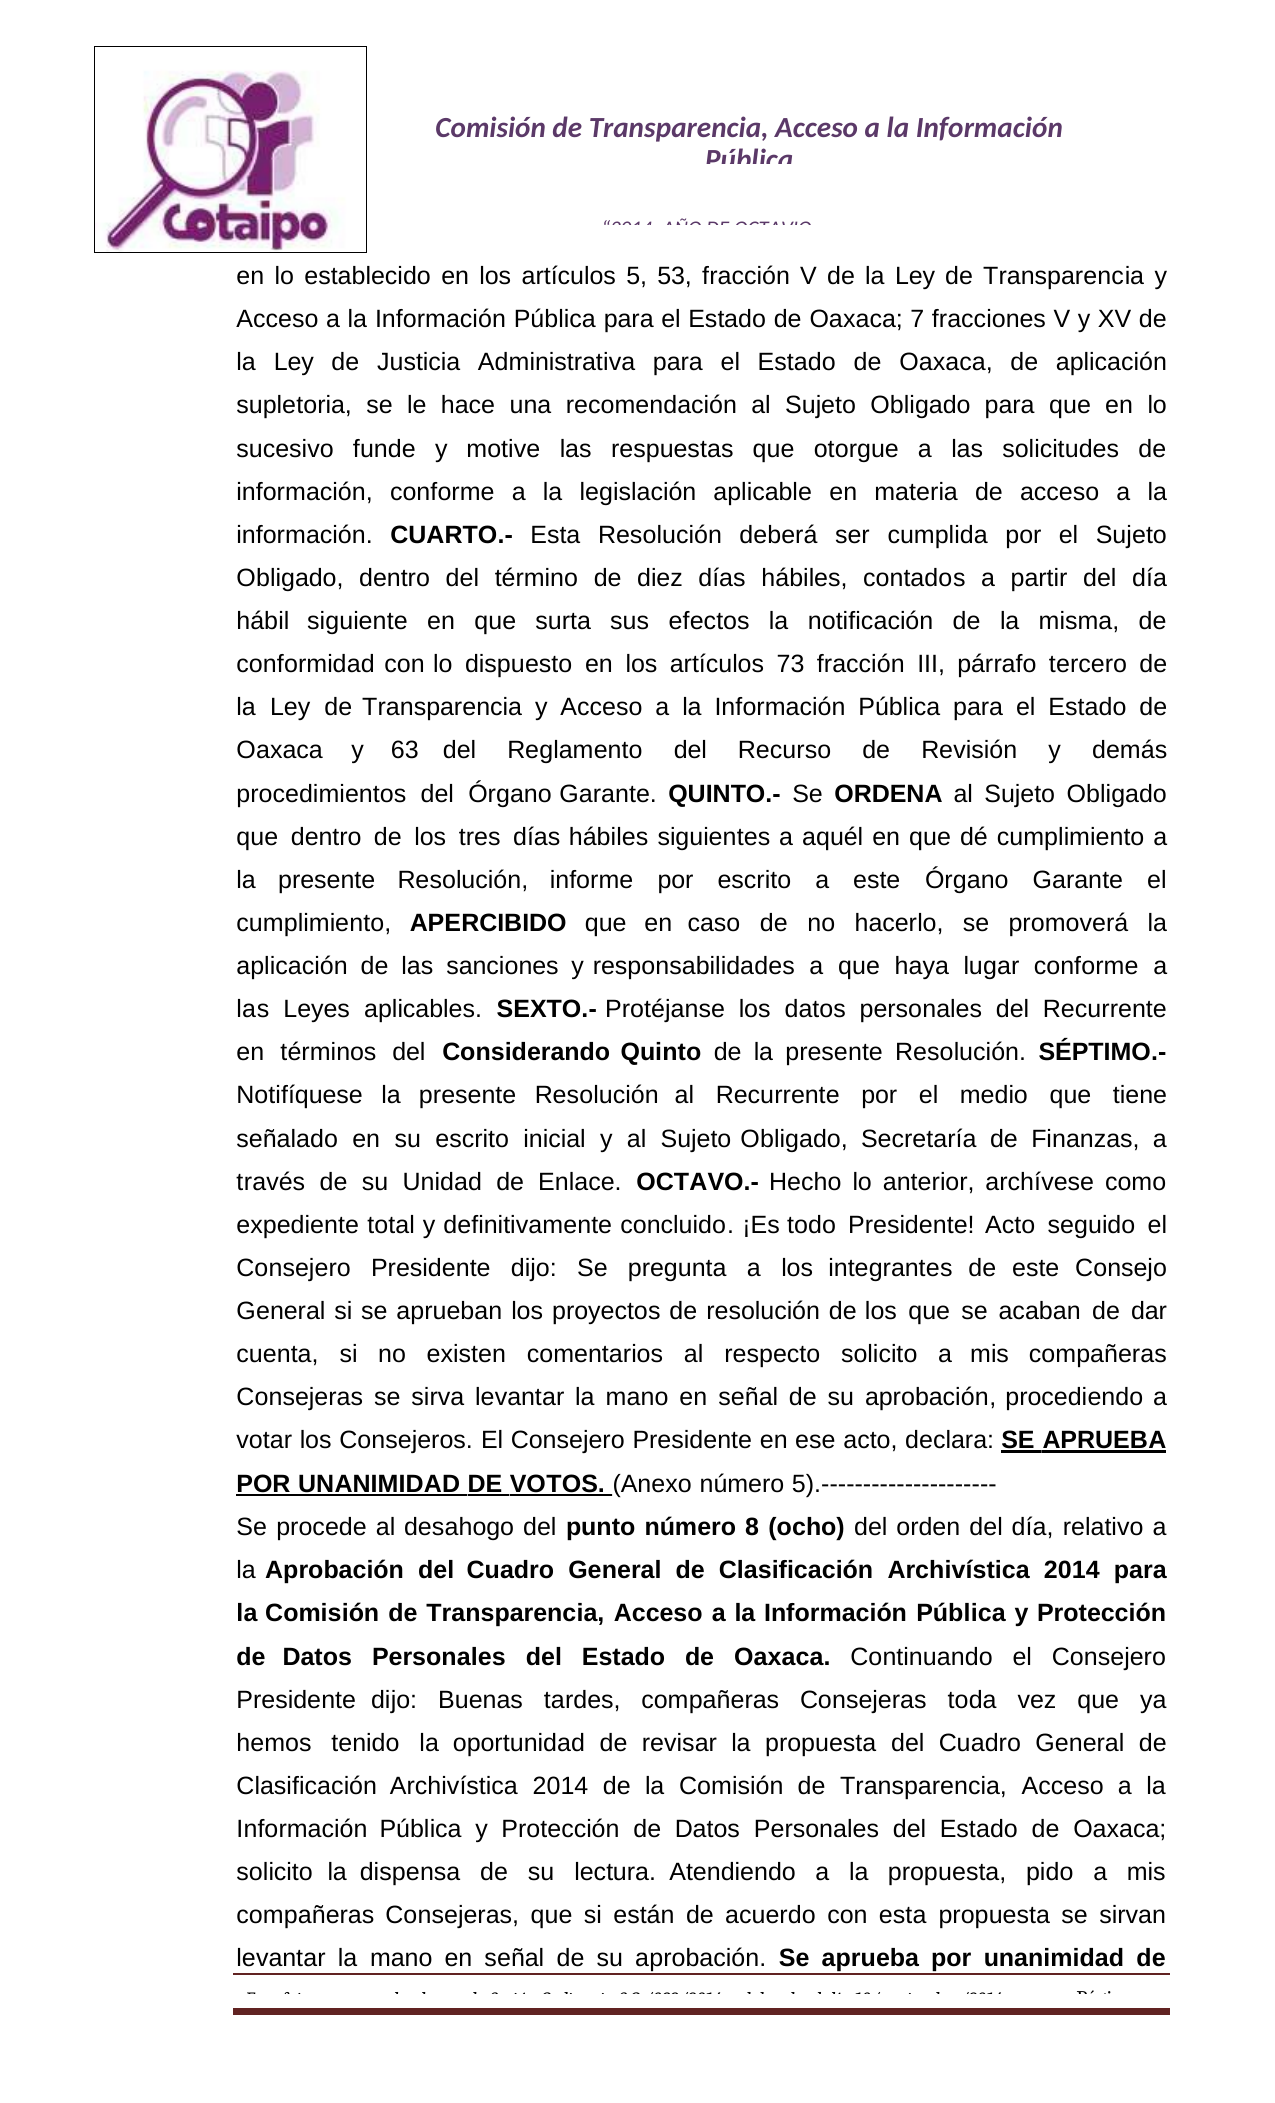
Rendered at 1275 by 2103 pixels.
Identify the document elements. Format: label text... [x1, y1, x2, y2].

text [236, 1512, 1166, 1972]
text en lo establecido en los artículos 5, 53, fracción V de la Ley de Transparencia y Acceso a la Información Pública para el Estado de Oaxaca; 7 fracciones V y XV de la Ley de Justicia Administrativa para el Estado de Oaxaca, de aplicación supletoria, se le hace una recomendación al Sujeto Obligado para que en lo sucesivo funde y motive las respuestas que otorgue a las solicitudes de información, conforme a la legislación aplicable en materia de acceso a la información. CUARTO.- Esta Resolución deberá ser cumplida por el Sujeto Obligado, dentro del término de diez días hábiles, contados a partir del día hábil siguiente en que surta sus efectos la notificación de la misma, de conformidad con lo dispuesto en los artículos 73 fracción III, párrafo tercero de la Ley de Transparencia y Acceso a la Información Pública para el Estado de Oaxaca y 63 del Reglamento del Recurso de Revisión y demás procedimientos del Órgano Garante. QUINTO.- Se ORDENA al Sujeto Obligado que dentro de los tres días hábiles siguientes a aquél en que dé cumplimiento a la presente Resolución, informe por escrito a este Órgano Garante el cumplimiento, APERCIBIDO que en caso de no hacerlo, se promoverá la aplicación de las sanciones y responsabilidades a que haya lugar conforme a las Leyes aplicables. SEXTO.- Protéjanse los datos personales del Recurrente en términos del Considerando Quinto de la presente Resolución. SÉPTIMO.- Notifíquese la presente Resolución al Recurrente por el medio que tiene señalado en su escrito inicial y al Sujeto Obligado, Secretaría de Finanzas, a través de su Unidad de Enlace. OCTAVO.- Hecho lo anterior, archívese como expediente total y definitivamente concluido. ¡Es todo Presidente! Acto seguido el Consejero Presidente dijo: Se pregunta a los integrantes de este Consejo General si se aprueban los proyectos de resolución de los que se acaban de dar cuenta, si no existen comentarios al respecto solicito a mis compañeras Consejeras se sirva levantar la mano en señal de su aprobación, procediendo a votar los Consejeros. El Consejero Presidente en ese acto, declara: SE APRUEBA POR UNANIMIDAD DE VOTOS. (Anexo número 5).--------------------- [236, 261, 1167, 1497]
picture [95, 47, 366, 252]
